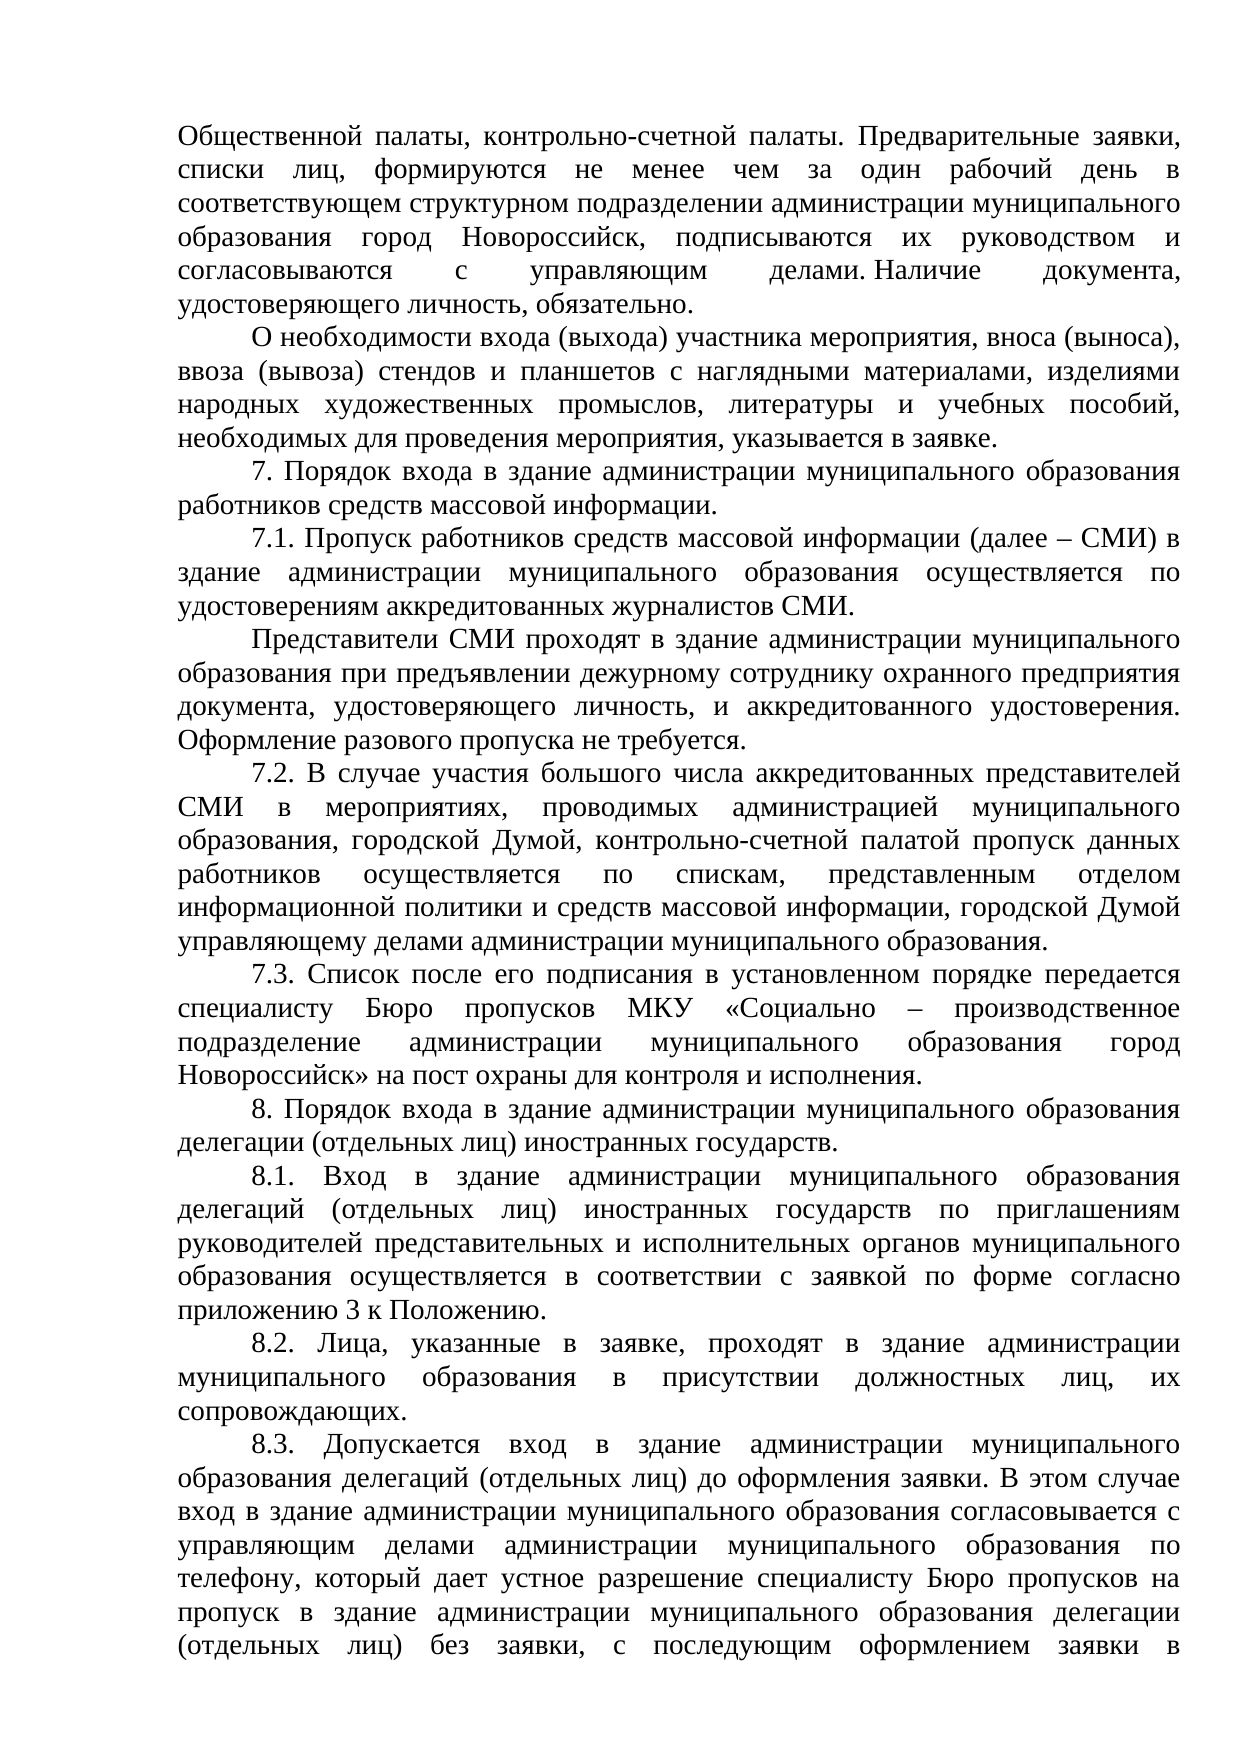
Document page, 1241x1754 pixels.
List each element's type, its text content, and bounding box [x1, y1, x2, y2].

text 8.1. Вход в здание администрации муниципального образования делегаций (отдельных лиц) иностранных государств по приглашениям руководителей представительных и исполнительных органов муниципального образования осуществляется в соответствии с заявкой по форме согласно приложению 3 к Положению. [177, 1158, 1181, 1326]
text 8. Порядок входа в здание администрации муниципального образования делегации (отдельных лиц) иностранных государств. [177, 1091, 1181, 1158]
text 8.2. Лица, указанные в заявке, проходят в здание администрации муниципального образования в присутствии должностных лиц, их сопровождающих. [177, 1326, 1181, 1426]
text 7.2. В случае участия большого числа аккредитованных представителей СМИ в мероприятиях, проводимых администрацией муниципального образования, городской Думой, контрольно-счетной палатой пропуск данных работников осуществляется по спискам, представленным отделом информационной политики и средств массовой информации, городской Думой управляющему делами администрации муниципального образования. [177, 755, 1181, 957]
text 7.1. Пропуск работников средств массовой информации (далее – СМИ) в здание администрации муниципального образования осуществляется по удостоверениям аккредитованных журналистов СМИ. [177, 521, 1181, 621]
text О необходимости входа (выхода) участника мероприятия, вноса (выноса), ввоза (вывоза) стендов и планшетов с наглядными материалами, изделиями народных художественных промыслов, литературы и учебных пособий, необходимых для проведения мероприятия, указывается в заявке. [177, 319, 1181, 453]
text 7.3. Список после его подписания в установленном порядке передается специалисту Бюро пропусков МКУ «Социально – производственное подразделение администрации муниципального образования город Новороссийск» на пост охраны для контроля и исполнения. [177, 957, 1181, 1091]
text 7. Порядок входа в здание администрации муниципального образования работников средств массовой информации. [177, 453, 1181, 521]
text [177, 1426, 1181, 1661]
text Представители СМИ проходят в здание администрации муниципального образования при предъявлении дежурному сотруднику охранного предприятия документа, удостоверяющего личность, и аккредитованного удостоверения. Оформление разового пропуска не требуется. [177, 621, 1181, 755]
